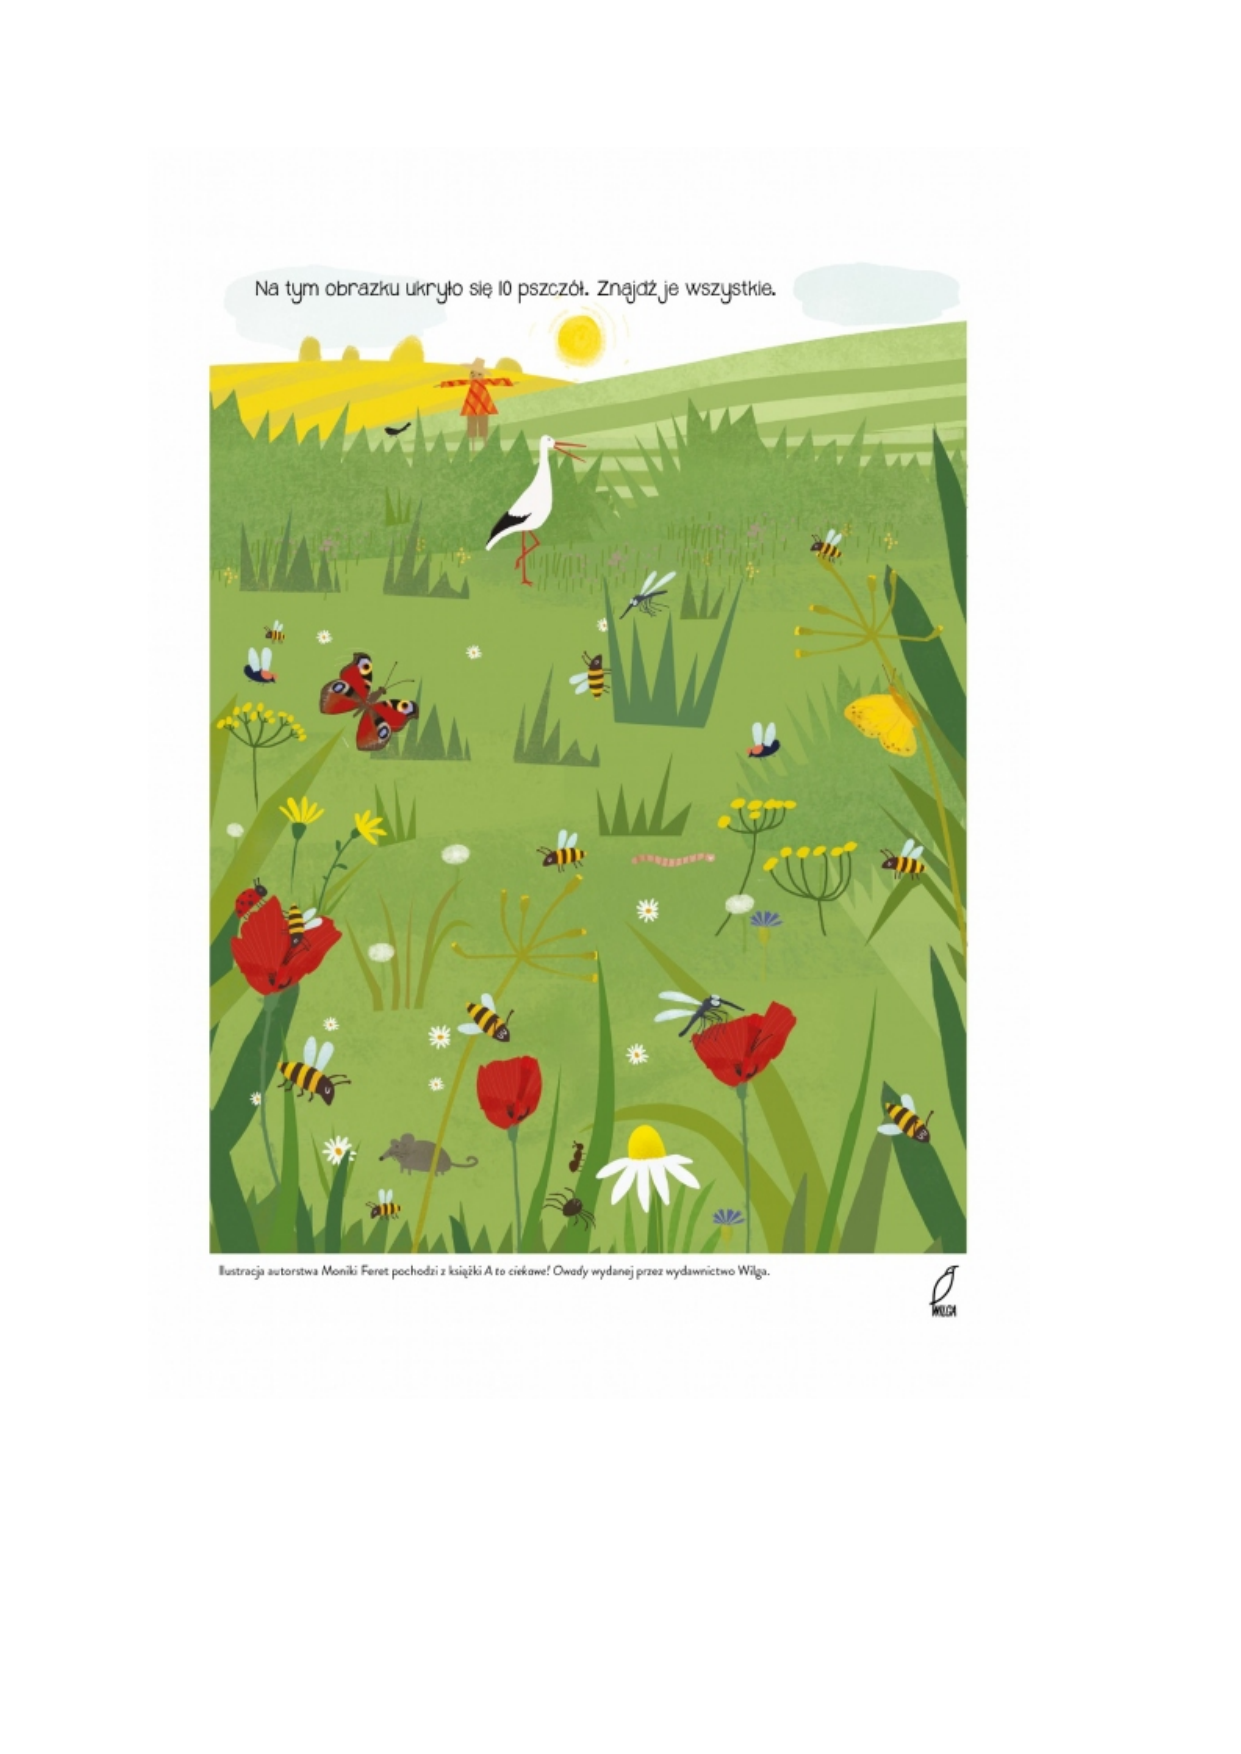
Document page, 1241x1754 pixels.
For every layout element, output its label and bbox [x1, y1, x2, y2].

picture [147, 147, 1031, 1399]
